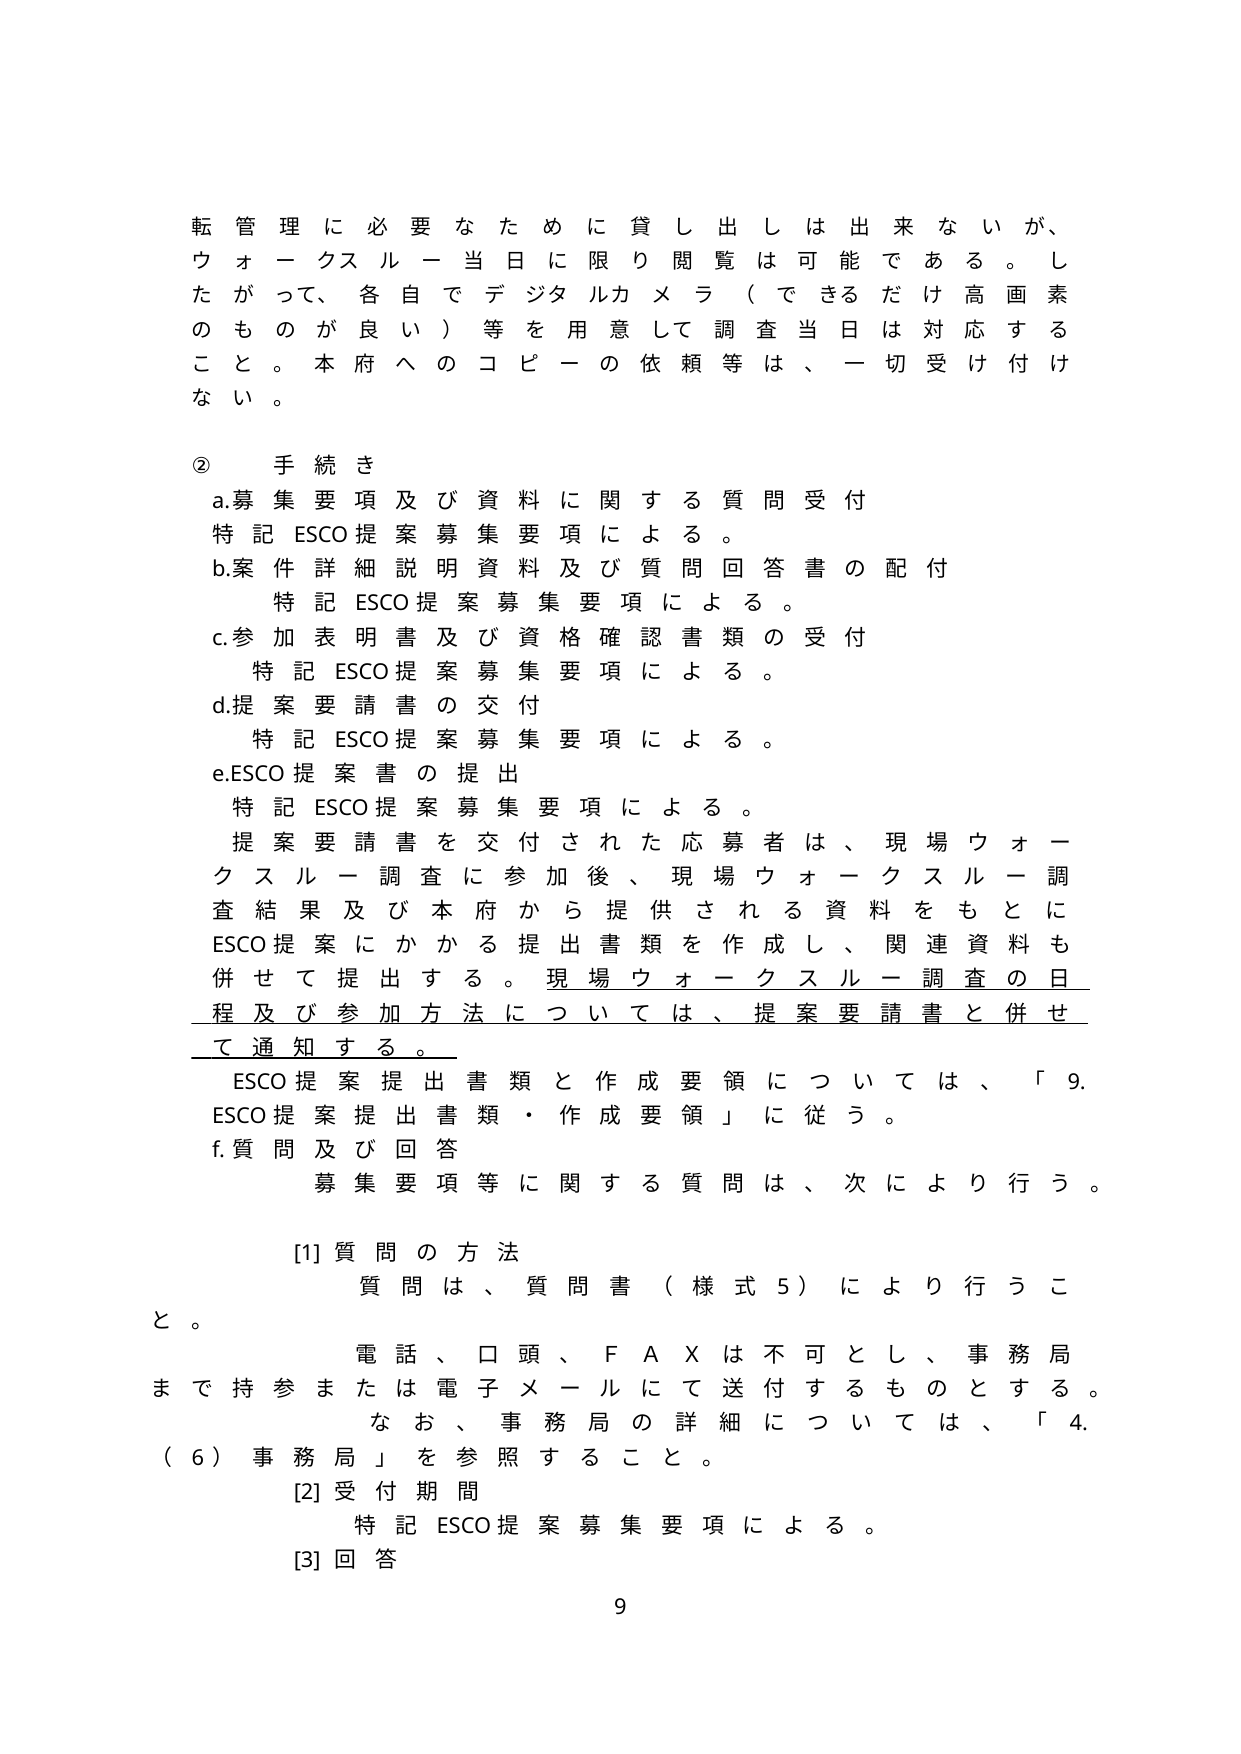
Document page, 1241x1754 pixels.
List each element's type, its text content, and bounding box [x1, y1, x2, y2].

text 特記ESCO提案募集要項による。 [191, 789, 1090, 823]
text [3] 回答 [151, 1541, 1090, 1575]
text b.案件詳細説明資料及び質問回答書の配付 [194, 550, 1090, 584]
text 特記ESCO提案募集要項による。 [194, 653, 1090, 687]
text f.質問及び回答 [151, 1131, 1090, 1165]
text 質問は、質問書（様式5）により行うこと。 [151, 1268, 1090, 1336]
text d.提案要請書の交付 [194, 687, 1090, 721]
text 特記ESCO提案募集要項による。 [194, 516, 1090, 550]
text 募集要項等に関する質問は、次により行う。 [151, 1165, 1090, 1233]
list 手続き [172, 448, 1090, 482]
text 電話、口頭、ＦＡＸは不可とし、事務局まで持参または電子メールにて送付するものとする。 なお、事務局の詳細については、「4.（6）事務局」を参照すること。 [151, 1336, 1090, 1473]
text 特記ESCO提案募集要項による。 [194, 721, 1090, 755]
text 特記ESCO提案募集要項による。 [151, 1507, 1090, 1541]
text 提案要請書を交付された応募者は、現場ウォークスルー調査に参加後、現場ウォークスルー調査結果及び本府から提供される資料をもとに、ESCO提案にかかる提出書類を作成し、関連資料も併せて提出する。現場ウォークスルー調査の日程及び参加方法については、提案要請書と併せて通知する。 [191, 823, 1090, 1063]
text 特記ESCO提案募集要項による。 [151, 584, 1090, 618]
text e.ESCO提案書の提出 [194, 755, 1090, 789]
text [1] 質問の方法 [151, 1233, 1090, 1268]
text a.募集要項及び資料に関する質問受付 [194, 482, 1090, 516]
text c.参加表明書及び資格確認書類の受付 [194, 618, 1090, 653]
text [189, 208, 1090, 413]
text ESCO提案提出書類と作成要領については、「9. ESCO提案提出書類・作成要領」に従う。 [194, 1063, 1090, 1131]
text [2] 受付期間 [151, 1473, 1090, 1507]
